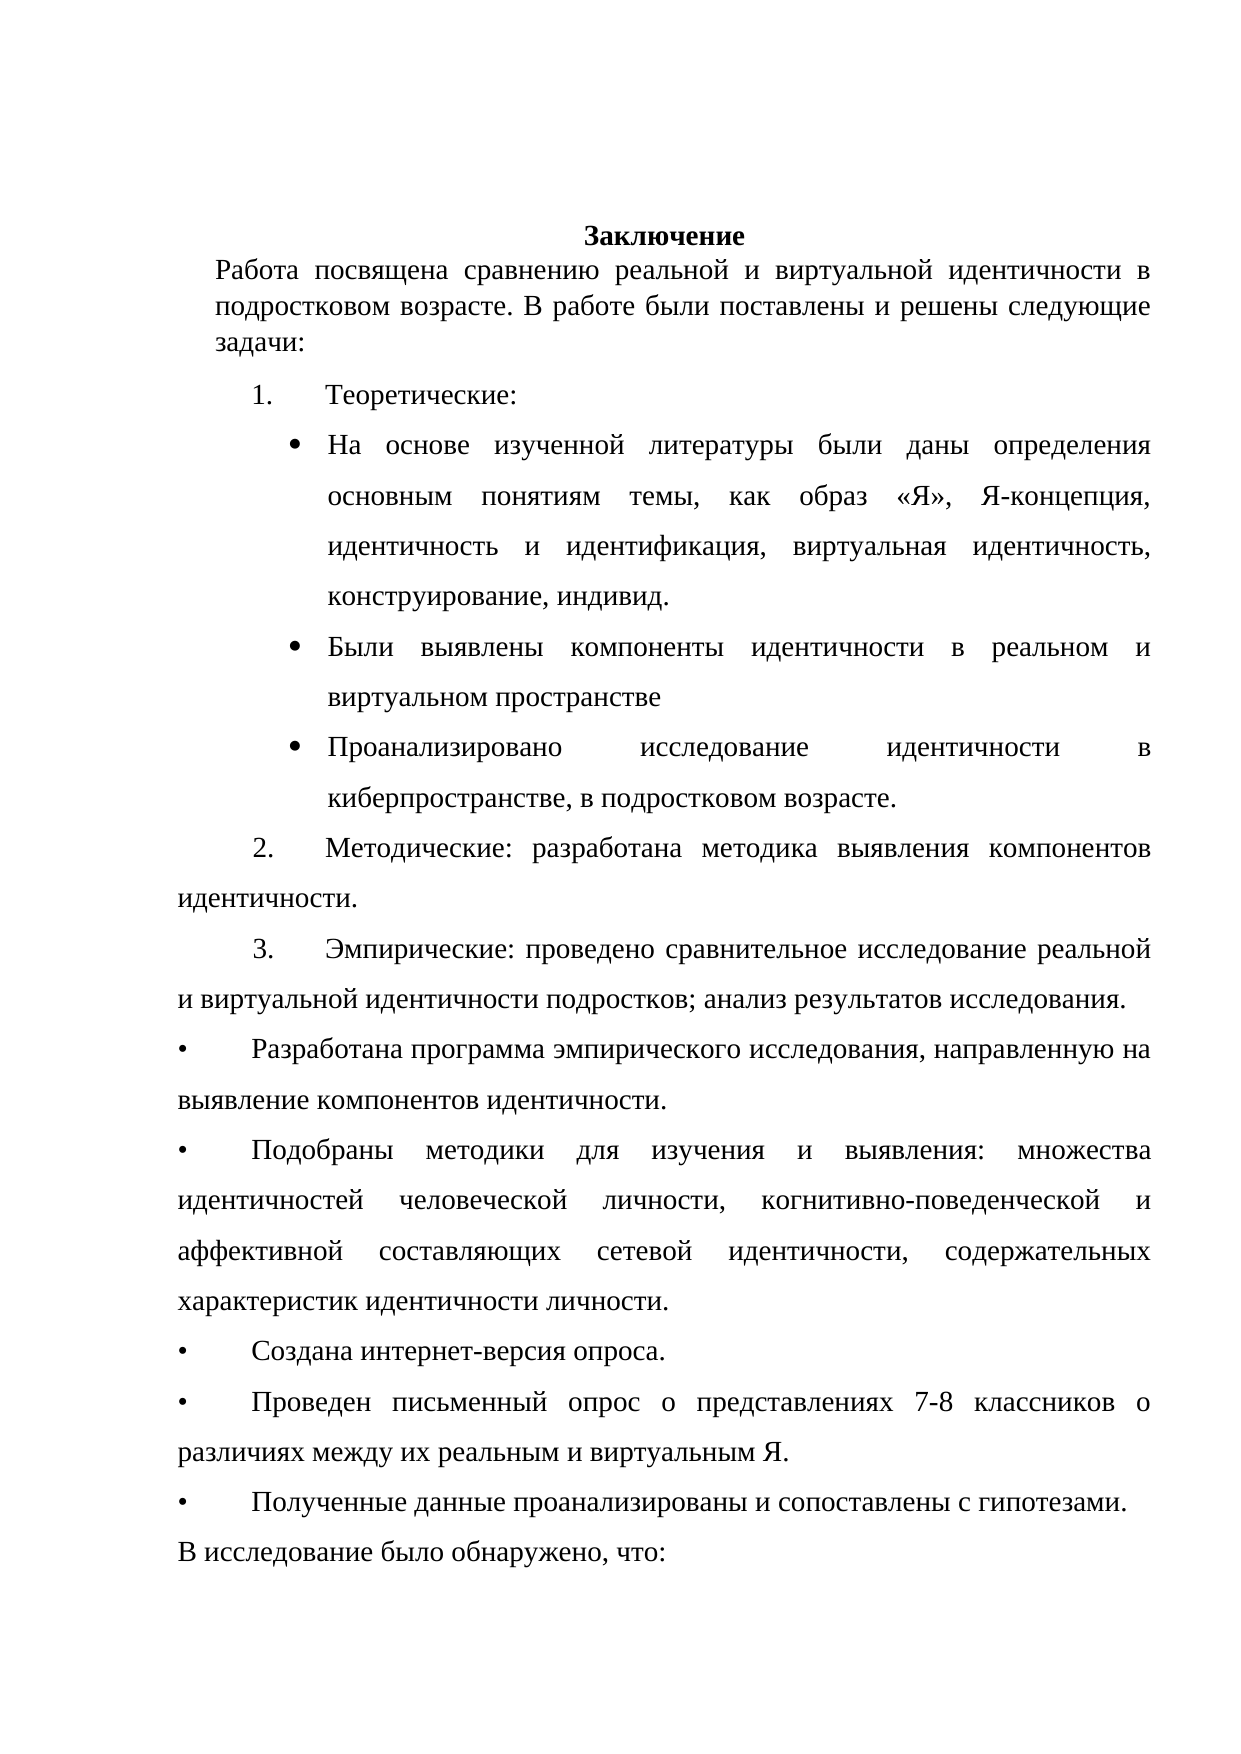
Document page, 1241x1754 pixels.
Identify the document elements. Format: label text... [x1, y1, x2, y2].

text • Проведен письменный опрос о представлениях 7-8 классников о различиях между их реальным и виртуальным Я. [177, 1384, 1152, 1467]
list Проанализировано исследование идентичности в киберпространстве, в подростковом возрасте. [290, 729, 1152, 813]
list Теоретические: [251, 377, 1152, 411]
list Были выявлены компоненты идентичности в реальном и виртуальном пространстве [290, 629, 1152, 713]
list Эмпирические: проведено сравнительное исследование реальной и виртуальной идентичности подростков; анализ результатов исследования. [177, 931, 1152, 1015]
text • Разработана программа эмпирического исследования, направленную на выявление компонентов идентичности. [177, 1031, 1152, 1115]
list На основе изученной литературы были даны определения основным понятиям темы, как образ «Я», Я-концепция, идентичность и идентификация, виртуальная идентичность, конструирование, индивид. [290, 427, 1152, 612]
text • Подобраны методики для изучения и выявления: множества идентичностей человеческой личности, когнитивно-поведенческой и аффективной составляющих сетевой идентичности, содержательных характеристик идентичности личности. [177, 1132, 1152, 1317]
text Работа посвящена сравнению реальной и виртуальной идентичности в подростковом возрасте. В работе были поставлены и решены следующие задачи: [215, 252, 1152, 358]
subtitle Заключение [177, 218, 1152, 252]
text • Создана интернет-версия опроса. [177, 1333, 1152, 1367]
text • Полученные данные проанализированы и сопоставлены с гипотезами. [177, 1484, 1152, 1518]
text В исследование было обнаружено, что: [177, 1534, 1152, 1568]
list Методические: разработана методика выявления компонентов идентичности. [177, 830, 1152, 914]
